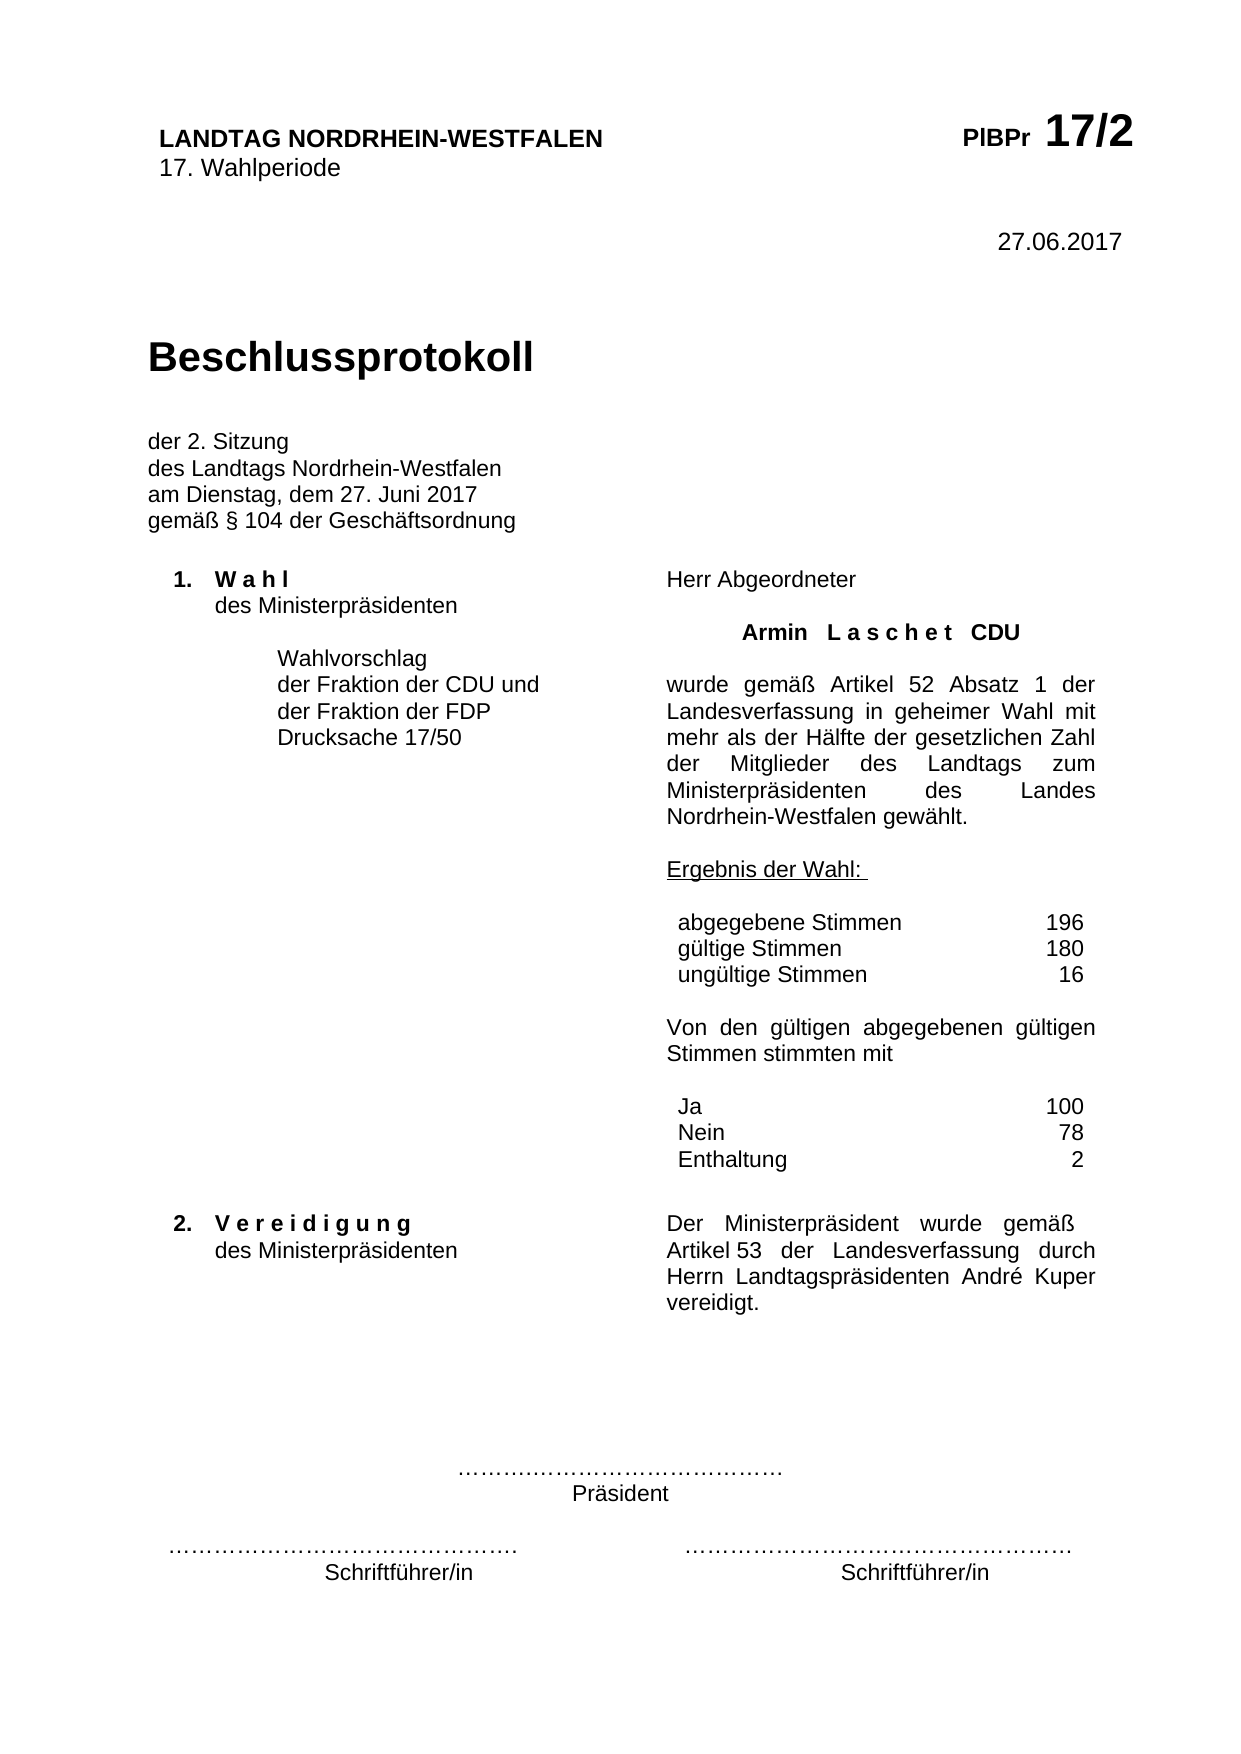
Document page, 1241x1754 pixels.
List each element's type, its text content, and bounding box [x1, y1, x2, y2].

text der 2. Sitzung des Landtags Nordrhein-Westfalen am Dienstag, dem 27. Juni 2017 gemäß § 104 der Geschäftsordnung [148, 428, 1092, 533]
table_header Herr Abgeordneter Armin L a s c h e t CDU wurde gemäß Artikel 52 Absatz 1 der Landesverfassung in geheimer Wahl mit mehr als der Hälfte der gesetzlichen Zahl der Mitglieder des Landtags zum Ministerpräsidenten des Landes Nordrhein-Westfalen gewählt. Ergebnis der Wahl: Von den gültigen abgegebenen gültigen Stimmen stimmten mit [655, 560, 1107, 1204]
text ……….…………………………… [148, 1453, 1092, 1480]
table_cell V e r e i d i g u n g des Ministerpräsidenten [203, 1204, 655, 1401]
table_header 1. [148, 560, 203, 1204]
table_cell Der Ministerpräsident wurde gemäß Artikel 53 der Landesverfassung durch Herrn Landtagspräsidenten André Kuper vereidigt. [655, 1204, 1107, 1401]
text Präsident [148, 1480, 1092, 1506]
text ………………………………………. …………………………………………… Schriftführer/in Schriftführer/in [148, 1532, 1092, 1585]
table_cell 2. [148, 1204, 203, 1401]
table_header W a h l des Ministerpräsidenten Wahlvorschlag der Fraktion der CDU und der Fraktion der FDP Drucksache 17/50 [203, 560, 655, 1204]
text Beschlussprotokoll [148, 332, 1092, 380]
